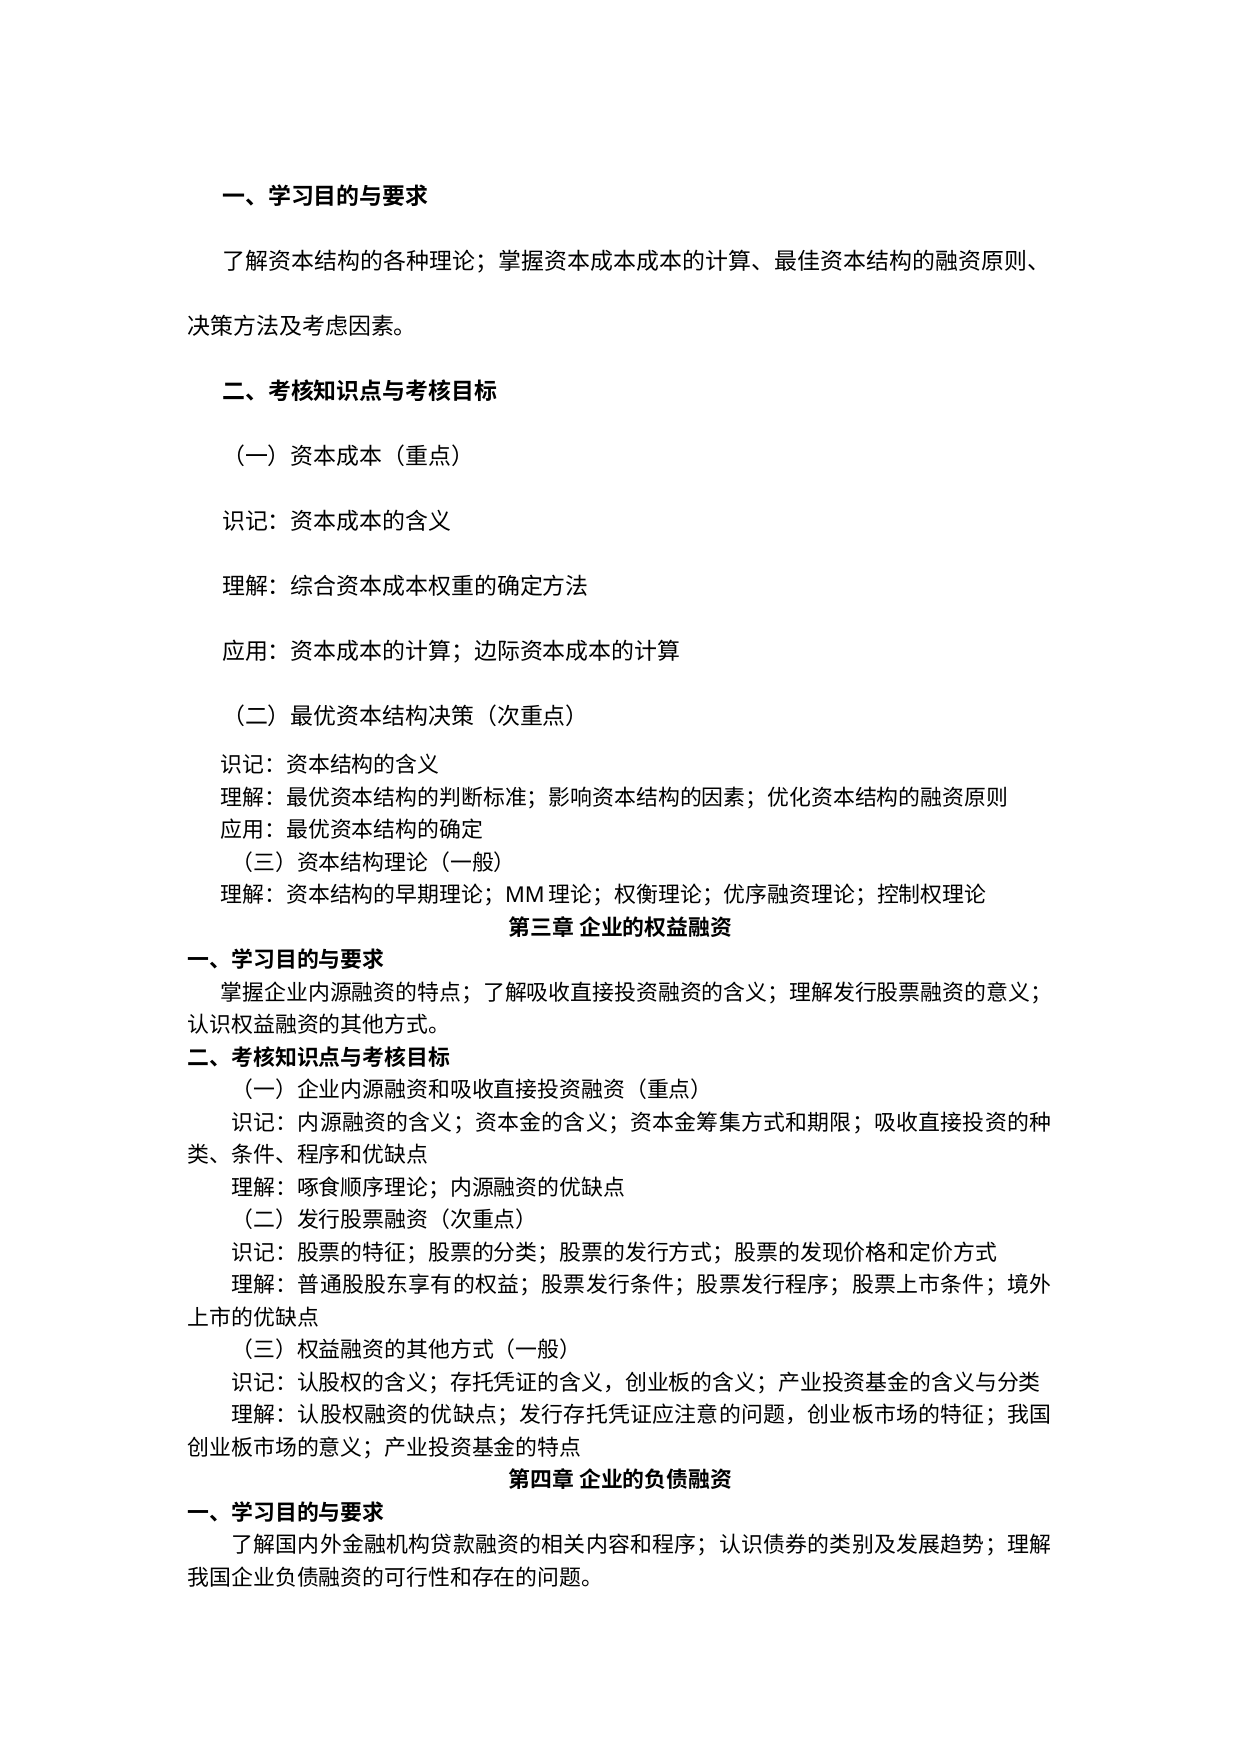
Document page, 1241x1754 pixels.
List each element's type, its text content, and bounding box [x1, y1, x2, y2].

text 识记：股票的特征；股票的分类；股票的发行方式；股票的发现价格和定价方式 [187, 1234, 1053, 1267]
text 一、学习目的与要求 [187, 162, 1053, 227]
text 应用：资本成本的计算；边际资本成本的计算 [187, 617, 1053, 682]
text 理解：综合资本成本权重的确定方法 [187, 552, 1053, 617]
text 识记：资本成本的含义 [187, 487, 1053, 552]
text （三）资本结构理论（一般） [187, 844, 1053, 877]
text 理解：资本结构的早期理论；MM理论；权衡理论；优序融资理论；控制权理论 [187, 877, 1053, 909]
text 应用：最优资本结构的确定 [187, 812, 1053, 844]
text （二）最优资本结构决策（次重点） [187, 682, 1053, 747]
text 二、考核知识点与考核目标 [187, 357, 1053, 422]
text 了解国内外金融机构贷款融资的相关内容和程序；认识债券的类别及发展趋势；理解我国企业负债融资的可行性和存在的问题。 [187, 1527, 1053, 1592]
text （二）发行股票融资（次重点） [187, 1202, 1053, 1234]
text 第三章 企业的权益融资 [187, 909, 1053, 942]
text 识记：资本结构的含义 [187, 747, 1053, 779]
text 理解：认股权融资的优缺点；发行存托凭证应注意的问题，创业板市场的特征；我国创业板市场的意义；产业投资基金的特点 [187, 1397, 1053, 1462]
text 一、学习目的与要求 [187, 1494, 1053, 1527]
text 一、学习目的与要求 [187, 942, 1053, 974]
text 第四章 企业的负债融资 [187, 1462, 1053, 1494]
text （一）企业内源融资和吸收直接投资融资（重点） [187, 1072, 1053, 1104]
text 理解：啄食顺序理论；内源融资的优缺点 [187, 1169, 1053, 1202]
text 二、考核知识点与考核目标 [187, 1039, 1053, 1072]
text 识记：内源融资的含义；资本金的含义；资本金筹集方式和期限；吸收直接投资的种类、条件、程序和优缺点 [187, 1104, 1053, 1169]
text 识记：认股权的含义；存托凭证的含义，创业板的含义；产业投资基金的含义与分类 [187, 1364, 1053, 1397]
text 掌握企业内源融资的特点；了解吸收直接投资融资的含义；理解发行股票融资的意义；认识权益融资的其他方式。 [187, 974, 1053, 1039]
text 理解：最优资本结构的判断标准；影响资本结构的因素；优化资本结构的融资原则 [187, 779, 1053, 812]
text （三）权益融资的其他方式（一般） [187, 1332, 1053, 1364]
text 了解资本结构的各种理论；掌握资本成本成本的计算、最佳资本结构的融资原则、决策方法及考虑因素。 [187, 227, 1053, 357]
text 理解：普通股股东享有的权益；股票发行条件；股票发行程序；股票上市条件；境外上市的优缺点 [187, 1267, 1053, 1332]
text （一）资本成本（重点） [187, 422, 1053, 487]
